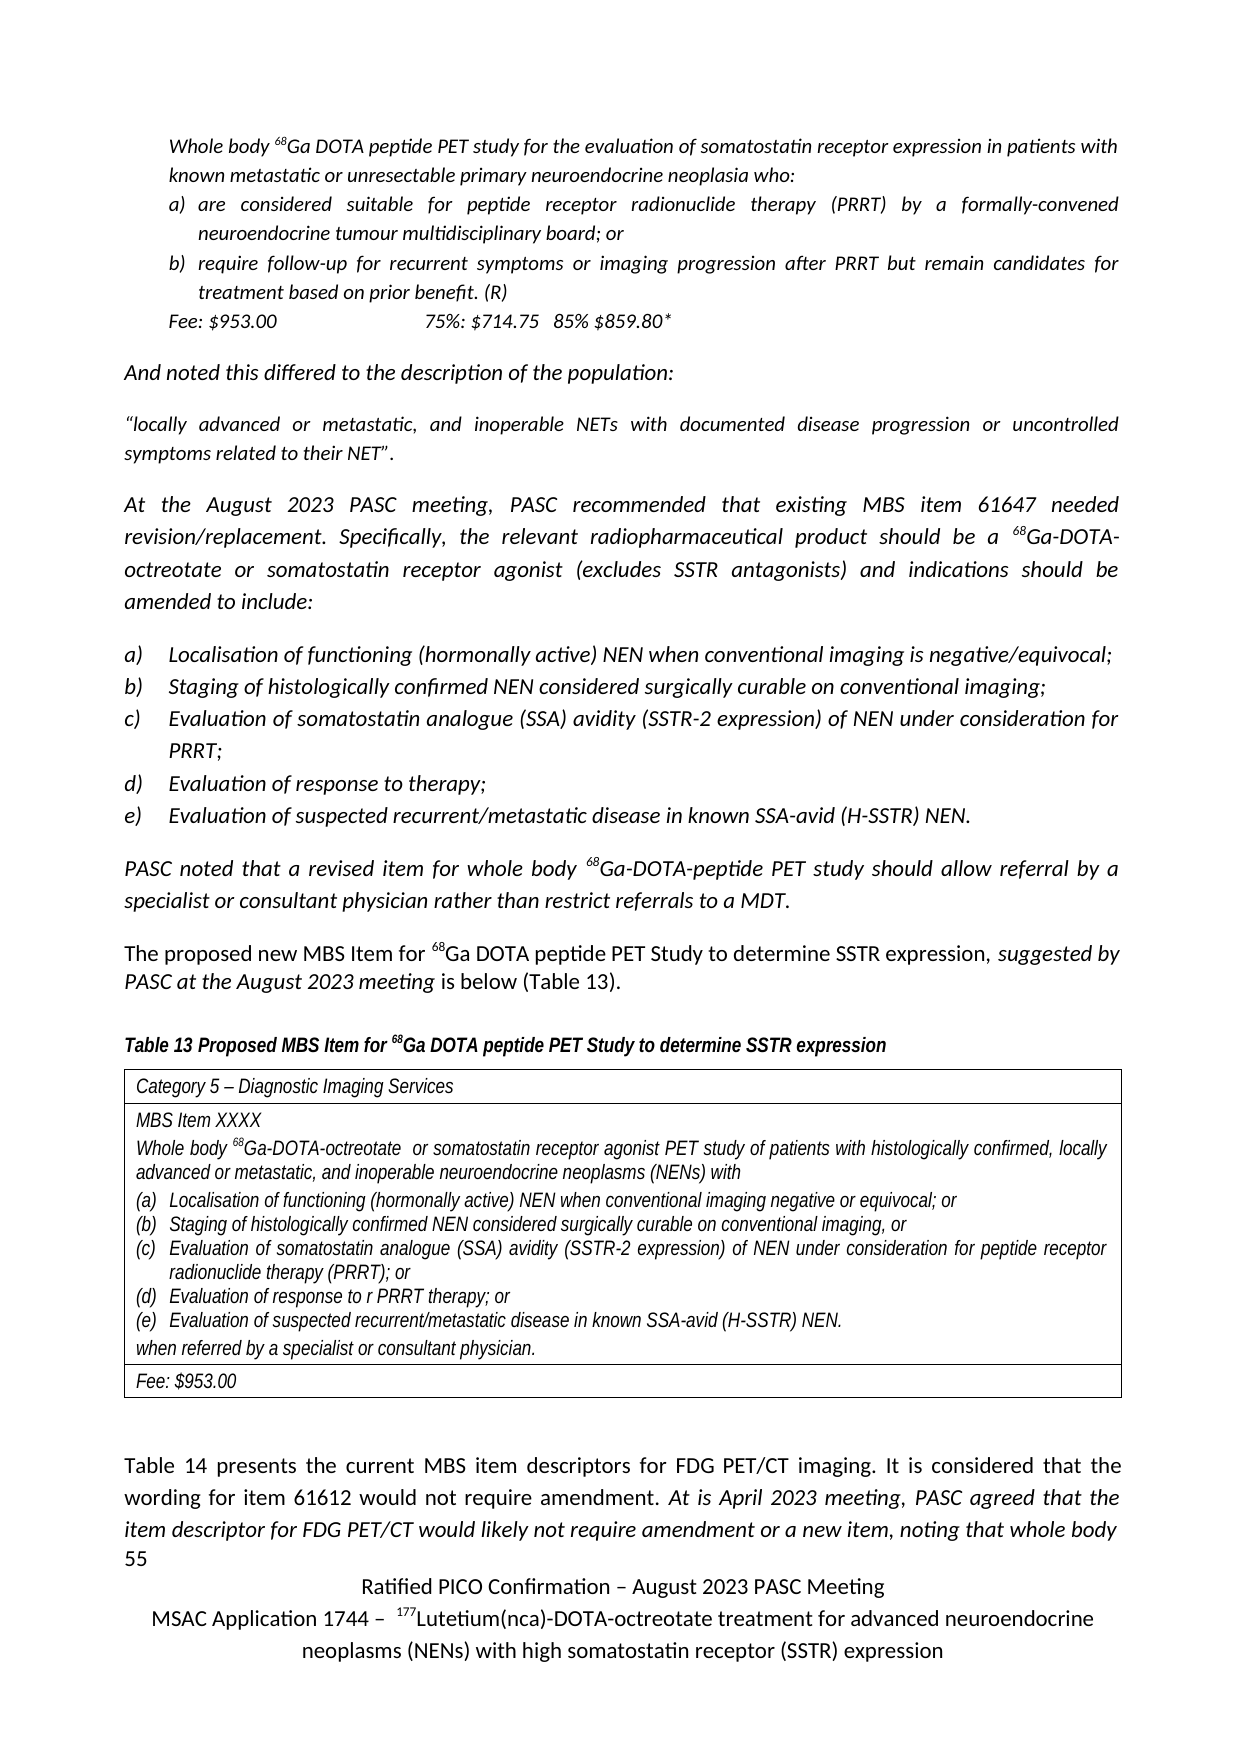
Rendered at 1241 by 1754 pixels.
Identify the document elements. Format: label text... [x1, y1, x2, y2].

text “locally advanced or metastatic, and inoperable NETs with documented disease progression or uncontrolled symptoms related to their NET”. [124, 411, 1122, 466]
list Evaluation of suspected recurrent/metastatic disease in known SSA-avid (H-SSTR) NEN. [124, 801, 1122, 829]
list Evaluation of somatostatin analogue (SSA) avidity (SSTR-2 expression) of NEN under consideration for PRRT; [124, 704, 1122, 764]
list Evaluation of response to therapy; [124, 769, 1122, 797]
list Localisation of functioning (hormonally active) NEN when conventional imaging is negative/equivocal; [124, 640, 1122, 668]
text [124, 1451, 1122, 1544]
text At the August 2023 PASC meeting, PASC recommended that existing MBS item 61647 needed revision/replacement. Specifically, the relevant radiopharmaceutical product should be a 68Ga-DOTA-octreotate or somatostatin receptor agonist (excludes SSTR antagonists) and indications should be amended to include: [124, 490, 1122, 615]
text a) are considered suitable for peptide receptor radionuclide therapy (PRRT) by a formally-convened neuroendocrine tumour multidisciplinary board; or [168, 191, 1122, 246]
text Whole body 68Ga DOTA peptide PET study for the evaluation of somatostatin receptor expression in patients with known metastatic or unresectable primary neuroendocrine neoplasia who: [168, 133, 1122, 188]
text And noted this differed to the description of the population: [124, 358, 1122, 386]
table_cell MBS Item XXXX Whole body 68Ga-DOTA-octreotate or somatostatin receptor agonist PET study of patients with histologically confirmed, locally advanced or metastatic, and inoperable neuroendocrine neoplasms (NENs) with Localisation of functioning (hormonally active) NEN when conventional imaging negative or equivocal; or Staging of histologically confirmed NEN considered surgically curable on conventional imaging, or Evaluation of somatostatin analogue (SSA) avidity (SSTR-2 expression) of NEN under consideration for peptide receptor radionuclide therapy (PRRT); or Evaluation of response to r PRRT therapy; or Evaluation of suspected recurrent/metastatic disease in known SSA-avid (H-SSTR) NEN. when referred by a specialist or consultant physician. [125, 1104, 1121, 1364]
table_cell Fee: $953.00 [125, 1365, 1121, 1397]
text PASC noted that a revised item for whole body 68Ga-DOTA-peptide PET study should allow referral by a specialist or consultant physician rather than restrict referrals to a MDT. [124, 854, 1122, 914]
table_header Category 5 – Diagnostic Imaging Services [125, 1070, 1121, 1102]
text Fee: $953.00 75%: $714.75 85% $859.80* [168, 308, 1122, 333]
list Staging of histologically confirmed NEN considered surgically curable on conventional imaging; [124, 672, 1122, 700]
text The proposed new MBS Item for 68Ga DOTA peptide PET Study to determine SSTR expression, suggested by PASC at the August 2023 meeting is below (Table 13). [124, 939, 1122, 995]
text b) require follow-up for recurrent symptoms or imaging progression after PRRT but remain candidates for treatment based on prior benefit. (R) [168, 250, 1122, 304]
text Table 13 Proposed MBS Item for 68Ga DOTA peptide PET Study to determine SSTR expression [124, 1033, 1122, 1057]
